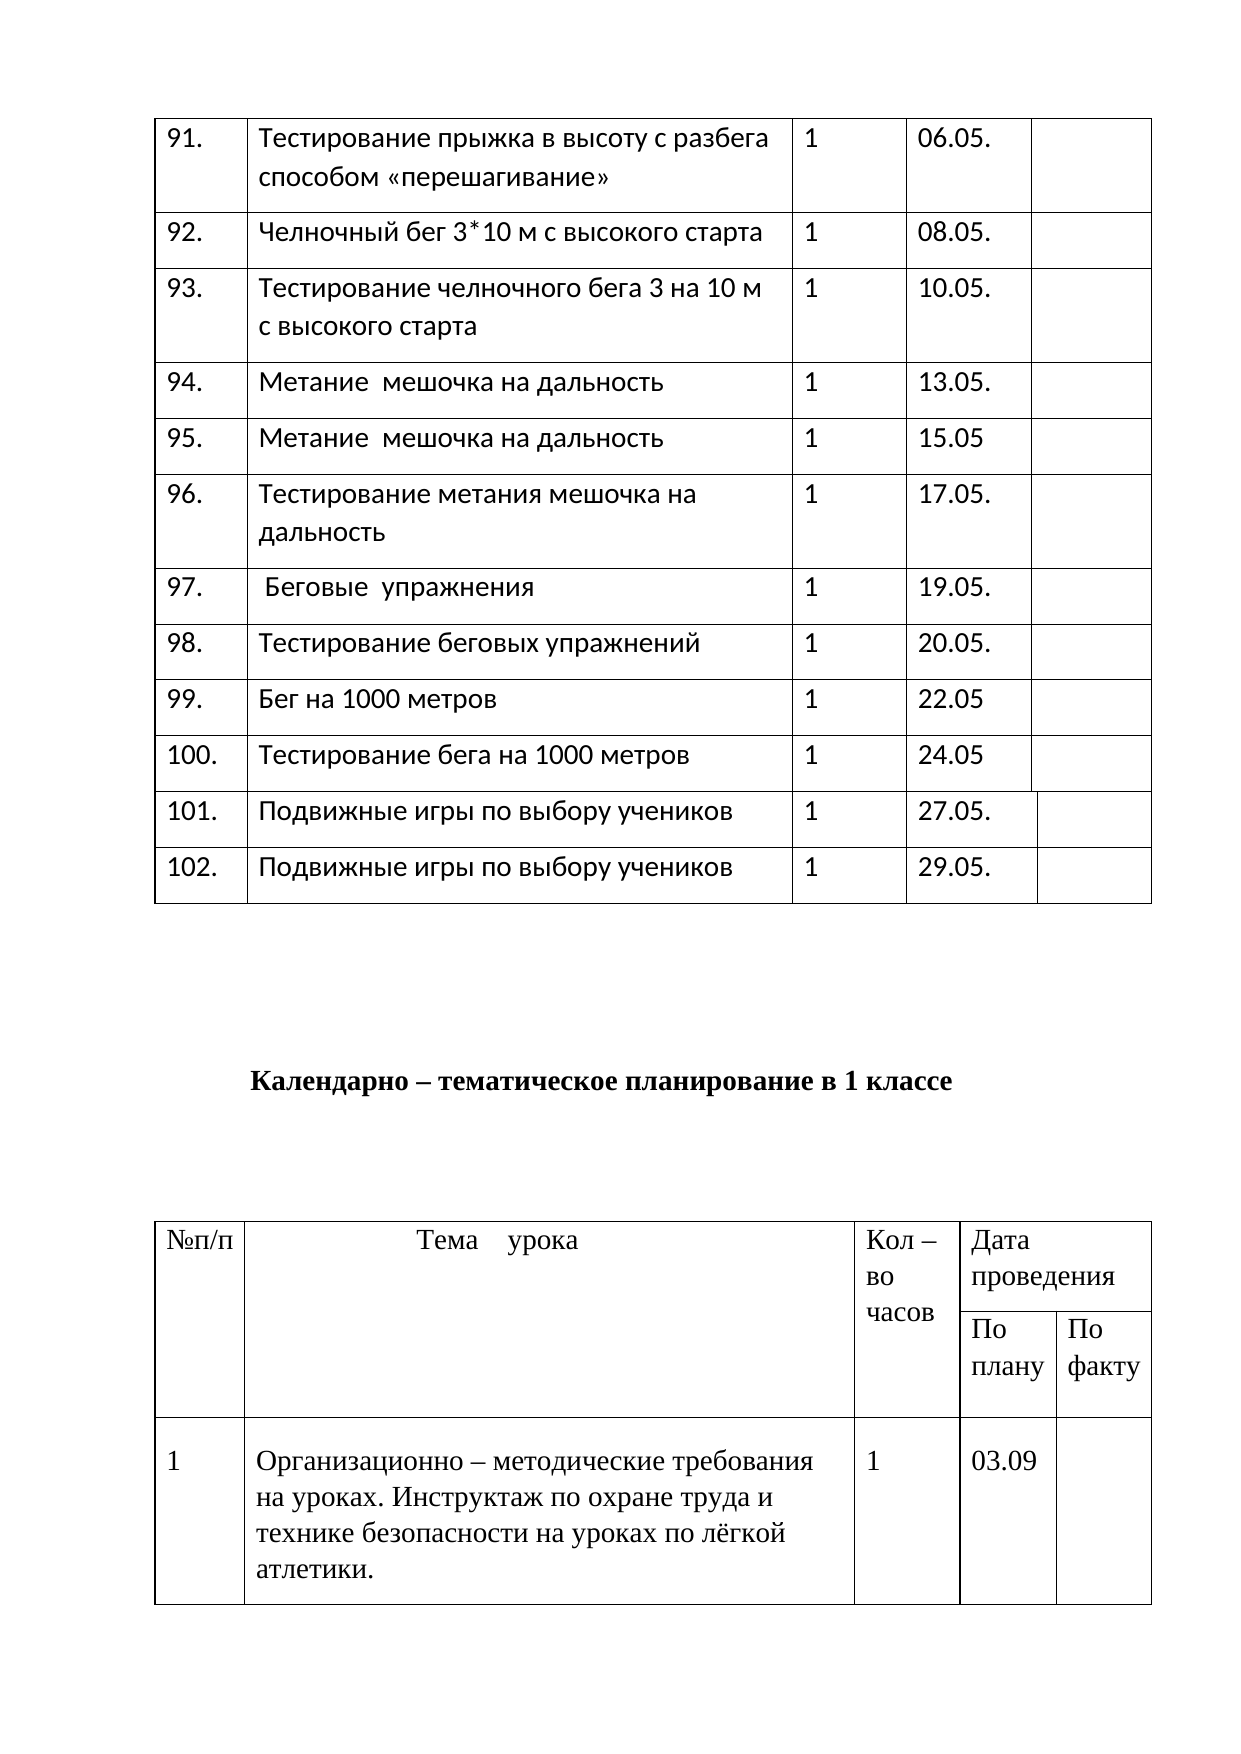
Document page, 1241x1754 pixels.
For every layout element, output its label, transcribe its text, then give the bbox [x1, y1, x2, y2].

table_cell 15.05 [907, 419, 1031, 474]
table_cell 99. [156, 680, 247, 735]
table_cell 100. [156, 736, 247, 791]
table_cell [1032, 119, 1151, 212]
table_cell 24.05 [907, 736, 1031, 791]
table_cell 1 [156, 1418, 244, 1603]
table_cell По факту [1057, 1312, 1151, 1417]
table_cell 08.05. [907, 213, 1031, 268]
table_cell 1 [793, 680, 906, 735]
table_cell [1032, 363, 1151, 418]
table_cell 27.05. [907, 792, 1037, 847]
table_cell Тестирование челночного бега 3 на 10 м с высокого старта [248, 269, 792, 362]
table_cell [1057, 1418, 1151, 1603]
table_cell [1032, 569, 1151, 623]
table_cell 03.09 [961, 1418, 1056, 1603]
table_cell [1032, 736, 1151, 791]
table_cell Подвижные игры по выбору учеников [248, 792, 792, 847]
table_cell Челночный бег 3*10 м с высокого старта [248, 213, 792, 268]
table_cell [1032, 269, 1151, 362]
table_cell 1 [855, 1418, 959, 1603]
table_cell 1 [793, 736, 906, 791]
table_cell 10.05. [907, 269, 1031, 362]
table_cell 1 [793, 848, 906, 903]
table_header Тема урока [245, 1222, 854, 1417]
table_cell 102. [156, 848, 247, 903]
table_cell 22.05 [907, 680, 1031, 735]
table_cell Тестирование прыжка в высоту с разбега способом «перешагивание» [248, 119, 792, 212]
table_cell 29.05. [907, 848, 1037, 903]
table_cell 20.05. [907, 625, 1031, 679]
table_cell Тестирование метания мешочка на дальность [248, 475, 792, 567]
table_cell 91. [156, 119, 247, 212]
text Календарно – тематическое планирование в 1 классе [177, 1063, 1152, 1096]
table_cell Организационно – методические требования на уроках. Инструктаж по охране труда и технике безопасности на уроках по лёгкой атлетики. [245, 1418, 854, 1603]
table_cell 1 [793, 419, 906, 474]
table_cell 94. [156, 363, 247, 418]
table_cell 1 [793, 475, 906, 567]
table_cell 06.05. [907, 119, 1031, 212]
table_cell Беговые упражнения [248, 569, 792, 623]
table_cell Метание мешочка на дальность [248, 419, 792, 474]
table_header №п/п [156, 1222, 244, 1417]
table_cell Бег на 1000 метров [248, 680, 792, 735]
table_cell 97. [156, 569, 247, 623]
table_cell 95. [156, 419, 247, 474]
table_cell [1038, 848, 1151, 903]
table_cell 13.05. [907, 363, 1031, 418]
table_cell [1032, 475, 1151, 567]
table_cell 17.05. [907, 475, 1031, 567]
table_cell 1 [793, 269, 906, 362]
table_cell [1032, 419, 1151, 474]
table_cell 19.05. [907, 569, 1031, 623]
table_cell 1 [793, 792, 906, 847]
table_cell 1 [793, 363, 906, 418]
table_cell 1 [793, 625, 906, 679]
table_header Дата проведения [961, 1222, 1151, 1311]
table_cell 1 [793, 119, 906, 212]
table_cell [1032, 213, 1151, 268]
table_cell 101. [156, 792, 247, 847]
table_cell Тестирование беговых упражнений [248, 625, 792, 679]
table_cell 1 [793, 213, 906, 268]
table_cell Подвижные игры по выбору учеников [248, 848, 792, 903]
table_header Кол – во часов [855, 1222, 959, 1417]
table_cell 92. [156, 213, 247, 268]
table_cell [1032, 625, 1151, 679]
table_cell 1 [793, 569, 906, 623]
table_cell 96. [156, 475, 247, 567]
table_cell [1032, 680, 1151, 735]
table_cell Тестирование бега на 1000 метров [248, 736, 792, 791]
table_cell 93. [156, 269, 247, 362]
table_cell 98. [156, 625, 247, 679]
table_cell [1038, 792, 1151, 847]
table_cell Метание мешочка на дальность [248, 363, 792, 418]
table_cell По плану [961, 1312, 1056, 1417]
